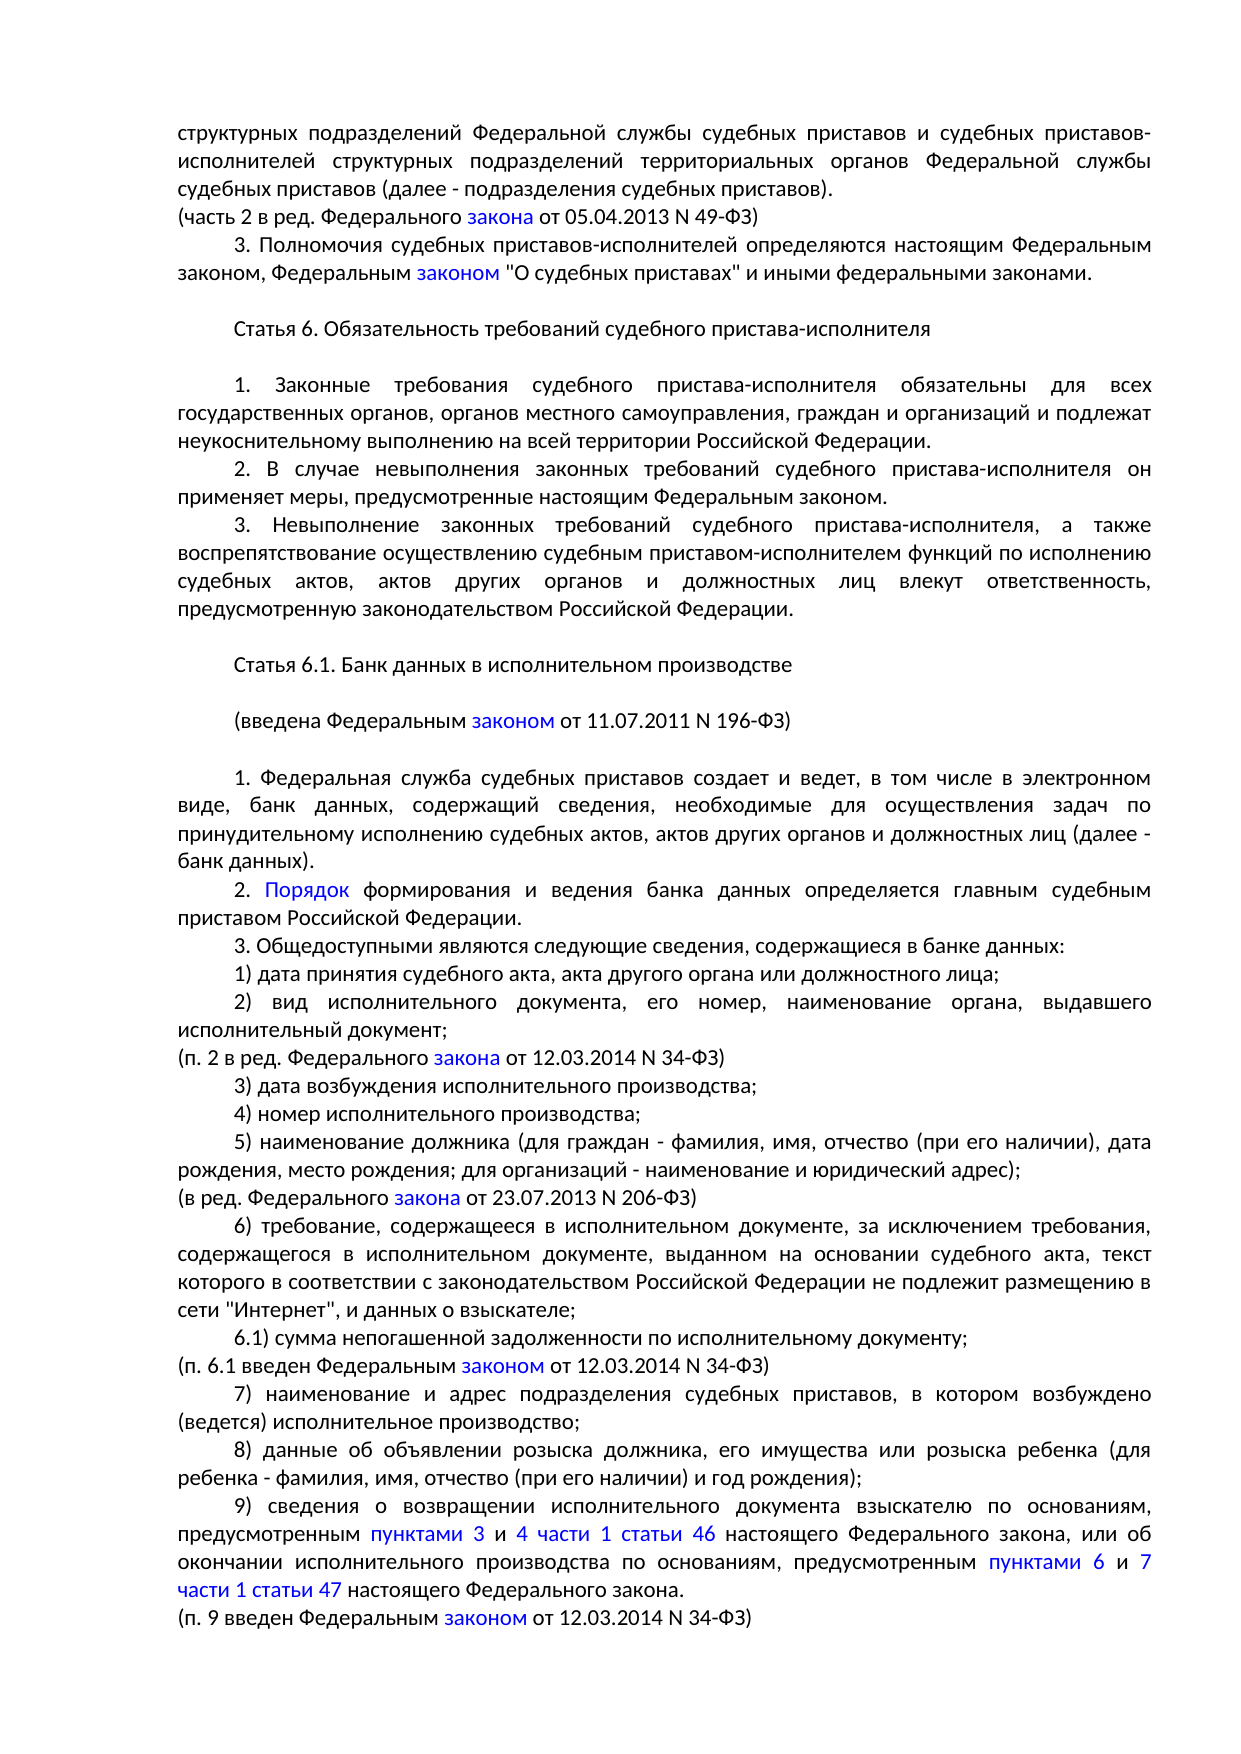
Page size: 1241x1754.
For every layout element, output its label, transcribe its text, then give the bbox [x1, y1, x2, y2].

text 1. Федеральная служба судебных приставов создает и ведет, в том числе в электронном виде, банк данных, содержащий сведения, необходимые для осуществления задач по принудительному исполнению судебных актов, актов других органов и должностных лиц (далее - банк данных). [177, 763, 1152, 875]
text 7) наименование и адрес подразделения судебных приставов, в котором возбуждено (ведется) исполнительное производство; [177, 1379, 1152, 1435]
text (п. 9 введен Федеральным законом от 12.03.2014 N 34-ФЗ) [177, 1603, 1152, 1631]
text (часть 2 в ред. Федерального закона от 05.04.2013 N 49-ФЗ) [177, 202, 1152, 230]
text (в ред. Федерального закона от 23.07.2013 N 206-ФЗ) [177, 1183, 1152, 1211]
text 3. Невыполнение законных требований судебного пристава-исполнителя, а также воспрепятствование осуществлению судебным приставом-исполнителем функций по исполнению судебных актов, актов других органов и должностных лиц влекут ответственность, предусмотренную законодательством Российской Федерации. [177, 510, 1152, 622]
text (п. 2 в ред. Федерального закона от 12.03.2014 N 34-ФЗ) [177, 1043, 1152, 1071]
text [177, 118, 1152, 202]
text 2. Порядок формирования и ведения банка данных определяется главным судебным приставом Российской Федерации. [177, 875, 1152, 931]
text (введена Федеральным законом от 11.07.2011 N 196-ФЗ) [177, 707, 1152, 734]
text (п. 6.1 введен Федеральным законом от 12.03.2014 N 34-ФЗ) [177, 1351, 1152, 1379]
text 3) дата возбуждения исполнительного производства; [177, 1071, 1152, 1099]
text 5) наименование должника (для граждан - фамилия, имя, отчество (при его наличии), дата рождения, место рождения; для организаций - наименование и юридический адрес); [177, 1127, 1152, 1183]
text Статья 6.1. Банк данных в исполнительном производстве [177, 651, 1152, 678]
text 1) дата принятия судебного акта, акта другого органа или должностного лица; [177, 959, 1152, 987]
text 9) сведения о возвращении исполнительного документа взыскателю по основаниям, предусмотренным пунктами 3 и 4 части 1 статьи 46 настоящего Федерального закона, или об окончании исполнительного производства по основаниям, предусмотренным пунктами 6 и 7 части 1 статьи 47 настоящего Федерального закона. [177, 1491, 1152, 1603]
text 2. В случае невыполнения законных требований судебного пристава-исполнителя он применяет меры, предусмотренные настоящим Федеральным законом. [177, 454, 1152, 510]
text 3. Общедоступными являются следующие сведения, содержащиеся в банке данных: [177, 931, 1152, 959]
text 2) вид исполнительного документа, его номер, наименование органа, выдавшего исполнительный документ; [177, 987, 1152, 1043]
text Статья 6. Обязательность требований судебного пристава-исполнителя [177, 314, 1152, 342]
text 3. Полномочия судебных приставов-исполнителей определяются настоящим Федеральным законом, Федеральным законом "О судебных приставах" и иными федеральными законами. [177, 230, 1152, 286]
text 6) требование, содержащееся в исполнительном документе, за исключением требования, содержащегося в исполнительном документе, выданном на основании судебного акта, текст которого в соответствии с законодательством Российской Федерации не подлежит размещению в сети "Интернет", и данных о взыскателе; [177, 1211, 1152, 1323]
text 4) номер исполнительного производства; [177, 1099, 1152, 1127]
text 8) данные об объявлении розыска должника, его имущества или розыска ребенка (для ребенка - фамилия, имя, отчество (при его наличии) и год рождения); [177, 1435, 1152, 1491]
text 6.1) сумма непогашенной задолженности по исполнительному документу; [177, 1323, 1152, 1351]
text 1. Законные требования судебного пристава-исполнителя обязательны для всех государственных органов, органов местного самоуправления, граждан и организаций и подлежат неукоснительному выполнению на всей территории Российской Федерации. [177, 370, 1152, 454]
